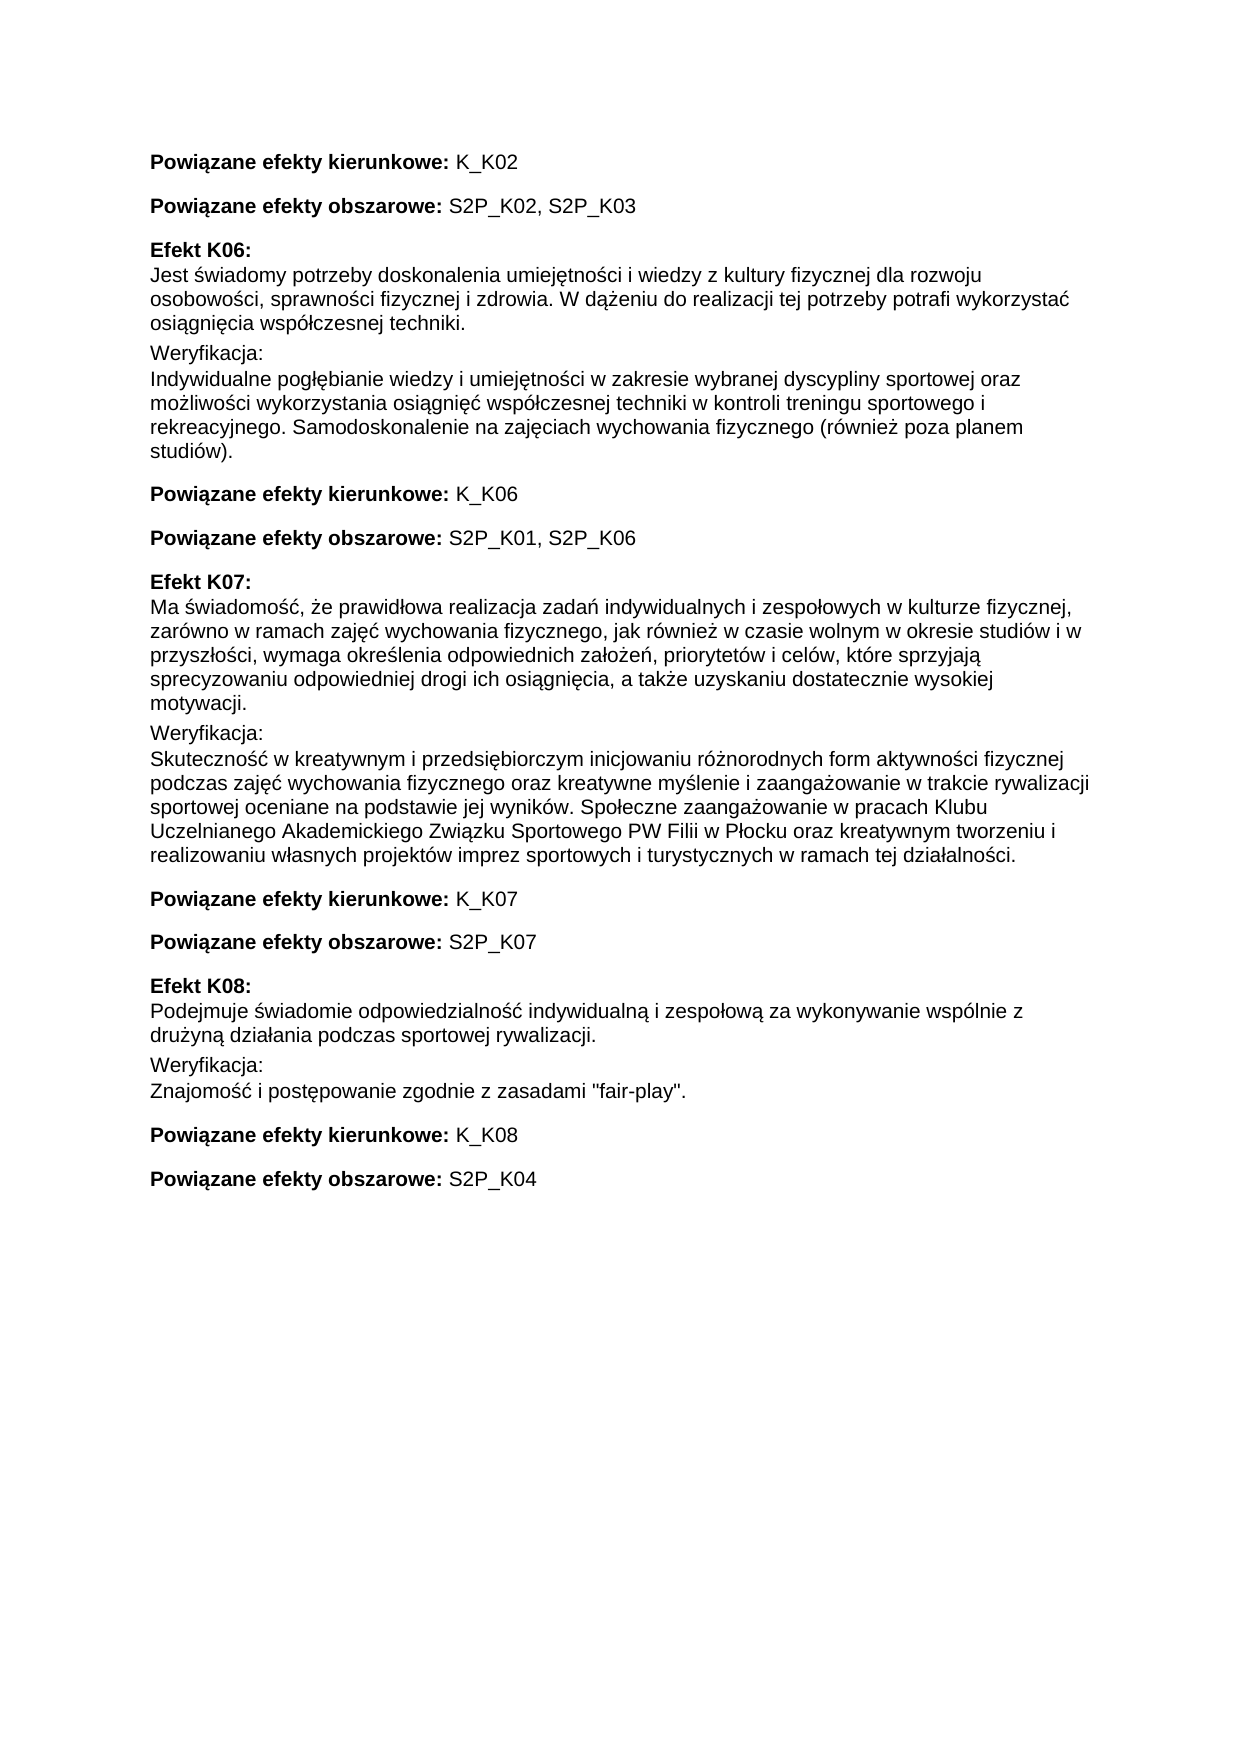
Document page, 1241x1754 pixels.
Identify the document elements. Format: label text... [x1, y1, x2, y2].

text Indywidualne pogłębianie wiedzy i umiejętności w zakresie wybranej dyscypliny sportowej oraz możliwości wykorzystania osiągnięć współczesnej techniki w kontroli treningu sportowego i rekreacyjnego. Samodoskonalenie na zajęciach wychowania fizycznego (również poza planem studiów). [150, 367, 1090, 462]
text Weryfikacja: [150, 1053, 1090, 1077]
text Znajomość i postępowanie zgodnie z zasadami "fair-play". [150, 1079, 1090, 1103]
text Weryfikacja: [150, 341, 1090, 364]
text Powiązane efekty kierunkowe: K_K06 [150, 482, 1090, 506]
text Efekt K08: [150, 974, 1090, 998]
text Powiązane efekty obszarowe: S2P_K02, S2P_K03 [150, 194, 1090, 218]
text Weryfikacja: [150, 721, 1090, 745]
text Powiązane efekty obszarowe: S2P_K04 [150, 1167, 1090, 1191]
text Powiązane efekty kierunkowe: K_K02 [150, 150, 1090, 174]
text Podejmuje świadomie odpowiedzialność indywidualną i zespołową za wykonywanie wspólnie z drużyną działania podczas sportowej rywalizacji. [150, 999, 1090, 1047]
text Efekt K06: [150, 237, 1090, 261]
text Powiązane efekty obszarowe: S2P_K01, S2P_K06 [150, 526, 1090, 550]
text Powiązane efekty kierunkowe: K_K08 [150, 1123, 1090, 1147]
text Jest świadomy potrzeby doskonalenia umiejętności i wiedzy z kultury fizycznej dla rozwoju osobowości, sprawności fizycznej i zdrowia. W dążeniu do realizacji tej potrzeby potrafi wykorzystać osiągnięcia współczesnej techniki. [150, 262, 1090, 334]
text Powiązane efekty kierunkowe: K_K07 [150, 886, 1090, 910]
text Powiązane efekty obszarowe: S2P_K07 [150, 930, 1090, 954]
text Skuteczność w kreatywnym i przedsiębiorczym inicjowaniu różnorodnych form aktywności fizycznej podczas zajęć wychowania fizycznego oraz kreatywne myślenie i zaangażowanie w trakcie rywalizacji sportowej oceniane na podstawie jej wyników. Społeczne zaangażowanie w pracach Klubu Uczelnianego Akademickiego Związku Sportowego PW Filii w Płocku oraz kreatywnym tworzeniu i realizowaniu własnych projektów imprez sportowych i turystycznych w ramach tej działalności. [150, 747, 1090, 867]
text Ma świadomość, że prawidłowa realizacja zadań indywidualnych i zespołowych w kulturze fizycznej, zarówno w ramach zajęć wychowania fizycznego, jak również w czasie wolnym w okresie studiów i w przyszłości, wymaga określenia odpowiednich założeń, priorytetów i celów, które sprzyjają sprecyzowaniu odpowiedniej drogi ich osiągnięcia, a także uzyskaniu dostatecznie wysokiej motywacji. [150, 595, 1090, 714]
text Efekt K07: [150, 570, 1090, 594]
